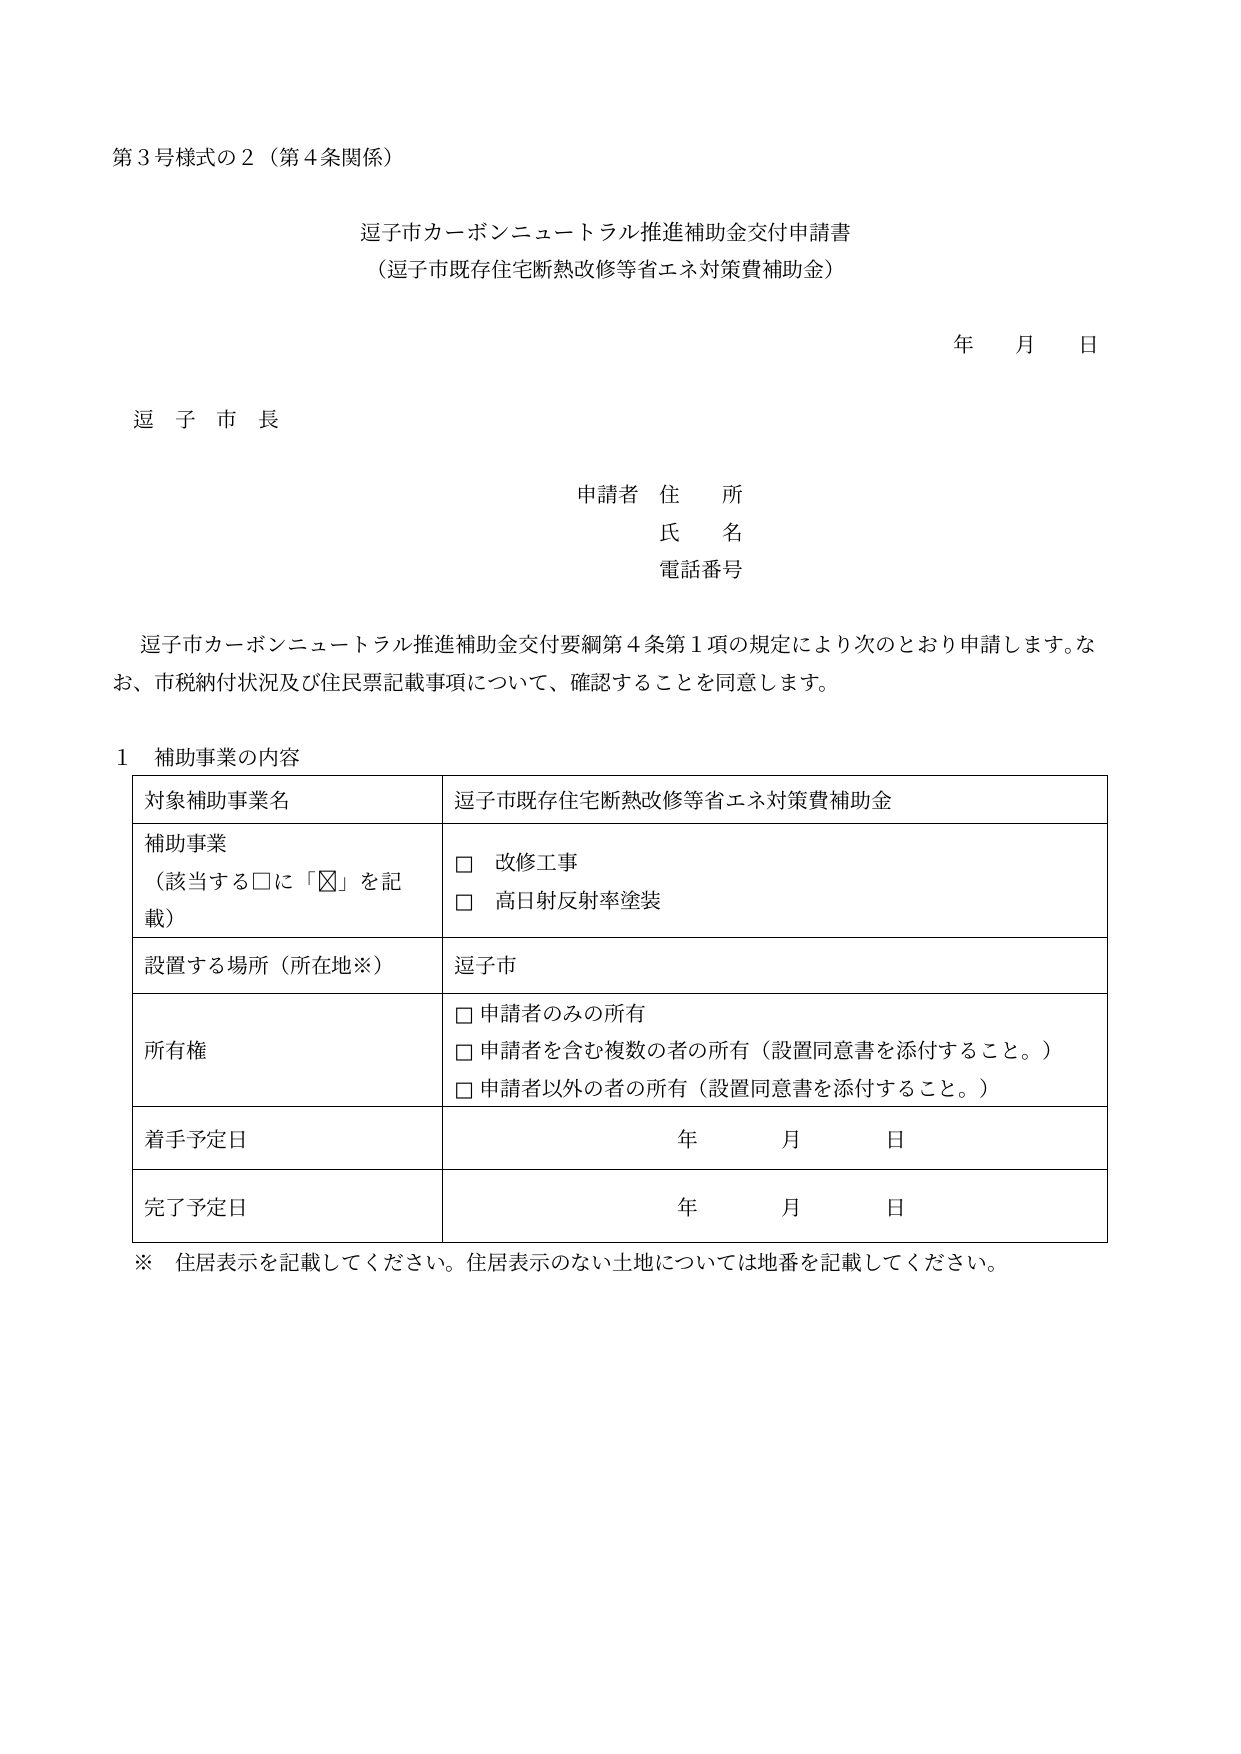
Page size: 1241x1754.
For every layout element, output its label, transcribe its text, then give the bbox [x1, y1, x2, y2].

table_header 逗子市既存住宅断熱改修等省エネ対策費補助金 [443, 776, 1107, 823]
text 電話番号 [112, 550, 1099, 587]
text 申請者 住 所 [112, 475, 1099, 512]
table_cell 完了予定日 [133, 1170, 442, 1242]
table_cell □ 申請者のみの所有 □ 申請者を含む複数の者の所有（設置同意書を添付すること。） □ 申請者以外の者の所有（設置同意書を添付すること。） [443, 994, 1107, 1106]
text 第３号様式の２（第４条関係） [112, 137, 1099, 175]
text 逗 子 市 長 [112, 400, 1099, 437]
table_cell 所有権 [133, 994, 442, 1106]
text １ 補助事業の内容 [112, 737, 1099, 775]
text 逗子市カーボンニュートラル推進補助金交付要綱第４条第１項の規定により次のとおり申請します｡なお、市税納付状況及び住民票記載事項について、確認することを同意します。 [112, 625, 1099, 700]
table_cell 年 月 日 [443, 1107, 1107, 1169]
table_header 対象補助事業名 [133, 776, 442, 823]
table_cell 補助事業 （該当する□に「」を記載） [133, 824, 442, 937]
table_cell □ 改修工事 □ 高日射反射率塗装 [443, 824, 1107, 937]
table_cell 年 月 日 [443, 1170, 1107, 1242]
text 逗子市カーボンニュートラル推進補助金交付申請書 [112, 212, 1099, 250]
text 年 月 日 [112, 325, 1099, 362]
table_cell 着手予定日 [133, 1107, 442, 1169]
text ※ 住居表示を記載してください。住居表示のない土地については地番を記載してください。 [112, 1243, 1099, 1281]
text 氏 名 [112, 512, 1099, 550]
table_cell 設置する場所（所在地※） [133, 938, 442, 992]
table_cell 逗子市 [443, 938, 1107, 992]
text （逗子市既存住宅断熱改修等省エネ対策費補助金） [112, 250, 1099, 287]
